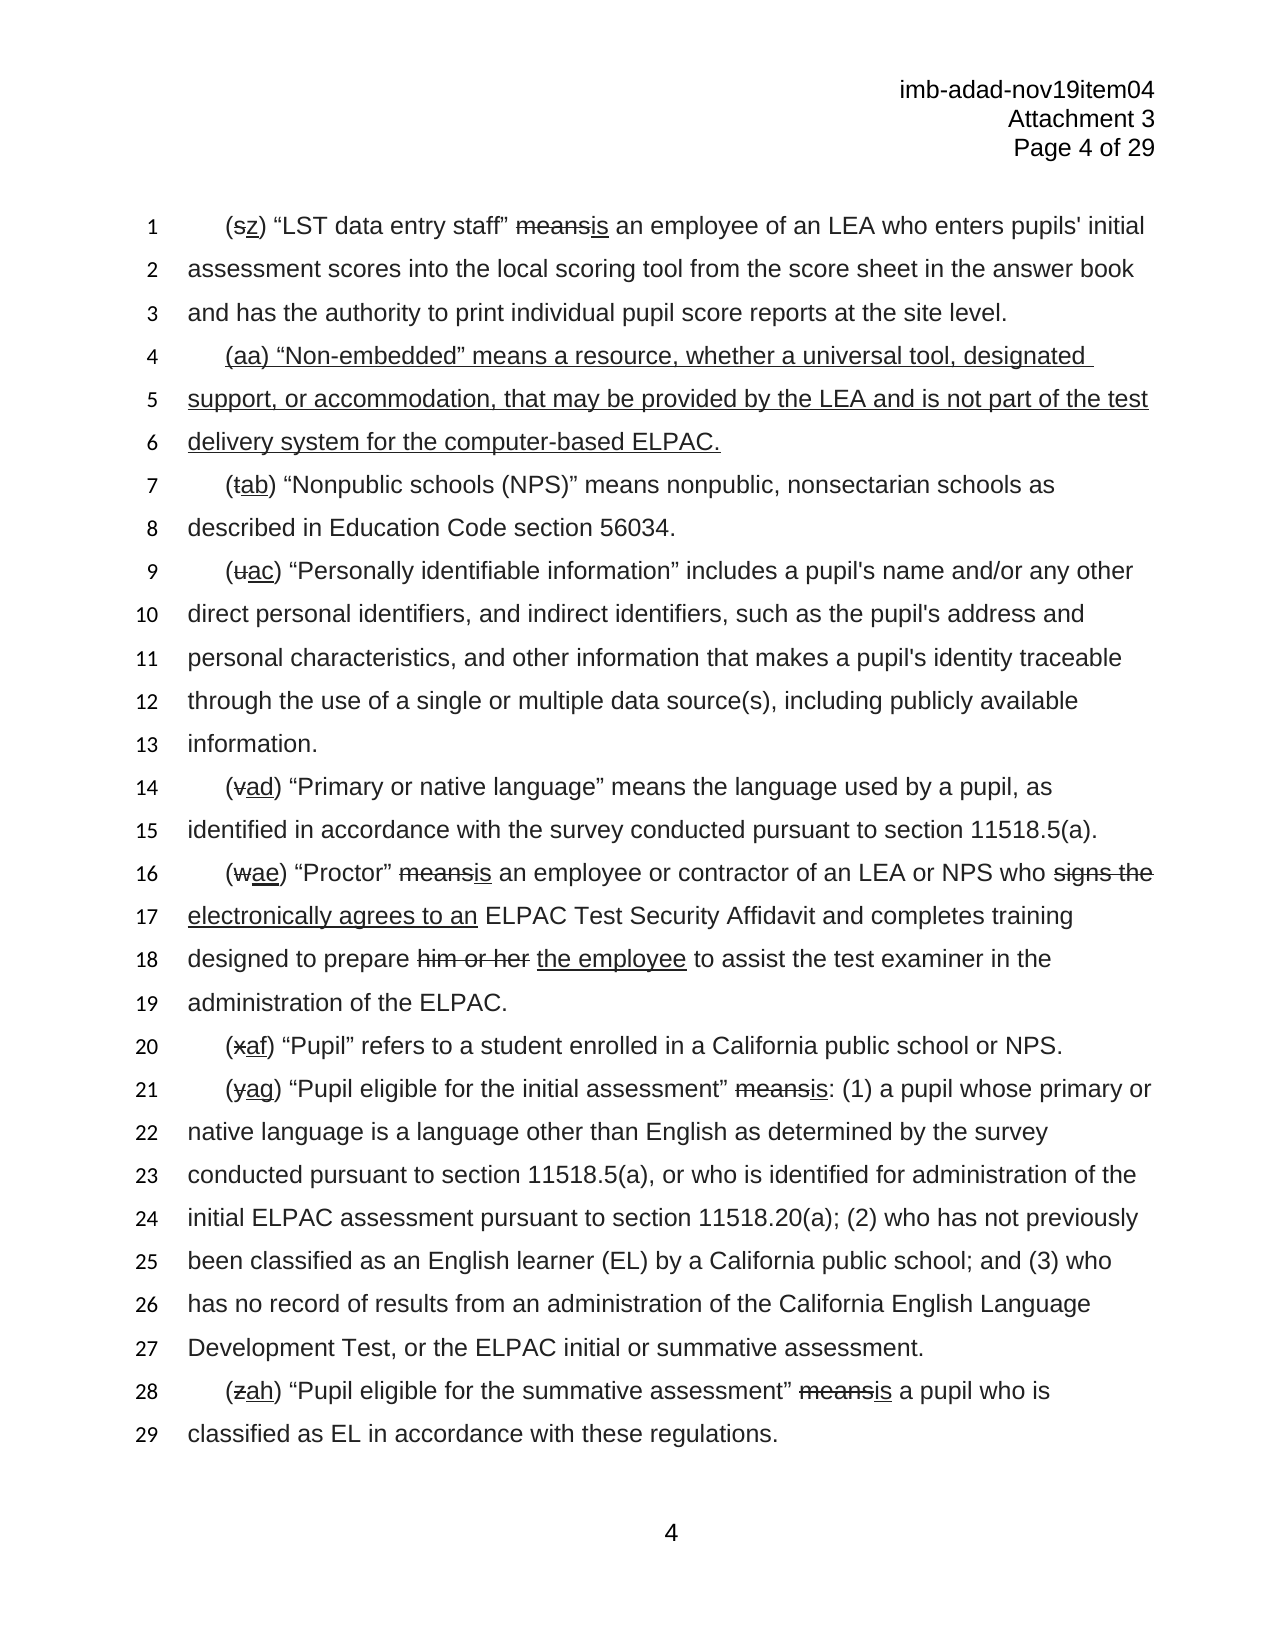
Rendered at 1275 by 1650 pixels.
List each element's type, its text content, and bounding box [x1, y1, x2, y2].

text (wae) “Proctor” meansis an employee or contractor of an LEA or NPS who signs the electronically agrees to an ELPAC Test Security Affidavit and completes training designed to prepare him or her the employee to assist the test examiner in the administration of the ELPAC. [187, 858, 1155, 1016]
text (uac) “Personally identifiable information” includes a pupil's name and/or any other direct personal identifiers, and indirect identifiers, such as the pupil's address and personal characteristics, and other information that makes a pupil's identity traceable through the use of a single or multiple data source(s), including publicly available information. [187, 556, 1155, 757]
text (vad) “Primary or native language” means the language used by a pupil, as identified in accordance with the survey conducted pursuant to section 11518.5(a). [187, 772, 1155, 844]
text (yag) “Pupil eligible for the initial assessment” meansis: (1) a pupil whose primary or native language is a language other than English as determined by the survey conducted pursuant to section 11518.5(a), or who is identified for administration of the initial ELPAC assessment pursuant to section 11518.20(a); (2) who has not previously been classified as an English learner (EL) by a California public school; and (3) who has no record of results from an administration of the California English Language Development Test, or the ELPAC initial or summative assessment. [187, 1074, 1155, 1361]
text (sz) “LST data entry staff” meansis an employee of an LEA who enters pupils' initial assessment scores into the local scoring tool from the score sheet in the answer book and has the authority to print individual pupil score reports at the site level. [187, 211, 1155, 326]
text (zah) “Pupil eligible for the summative assessment” meansis a pupil who is classified as EL in accordance with these regulations. [187, 1376, 1155, 1447]
text (xaf) “Pupil” refers to a student enrolled in a California public school or NPS. [187, 1031, 1155, 1059]
text (aa) “Non-embedded” means a resource, whether a universal tool, designated support, or accommodation, that may be provided by the LEA and is not part of the test delivery system for the computer-based ELPAC. [187, 341, 1155, 456]
text (tab) “Nonpublic schools (NPS)” means nonpublic, nonsectarian schools as described in Education Code section 56034. [187, 470, 1155, 542]
